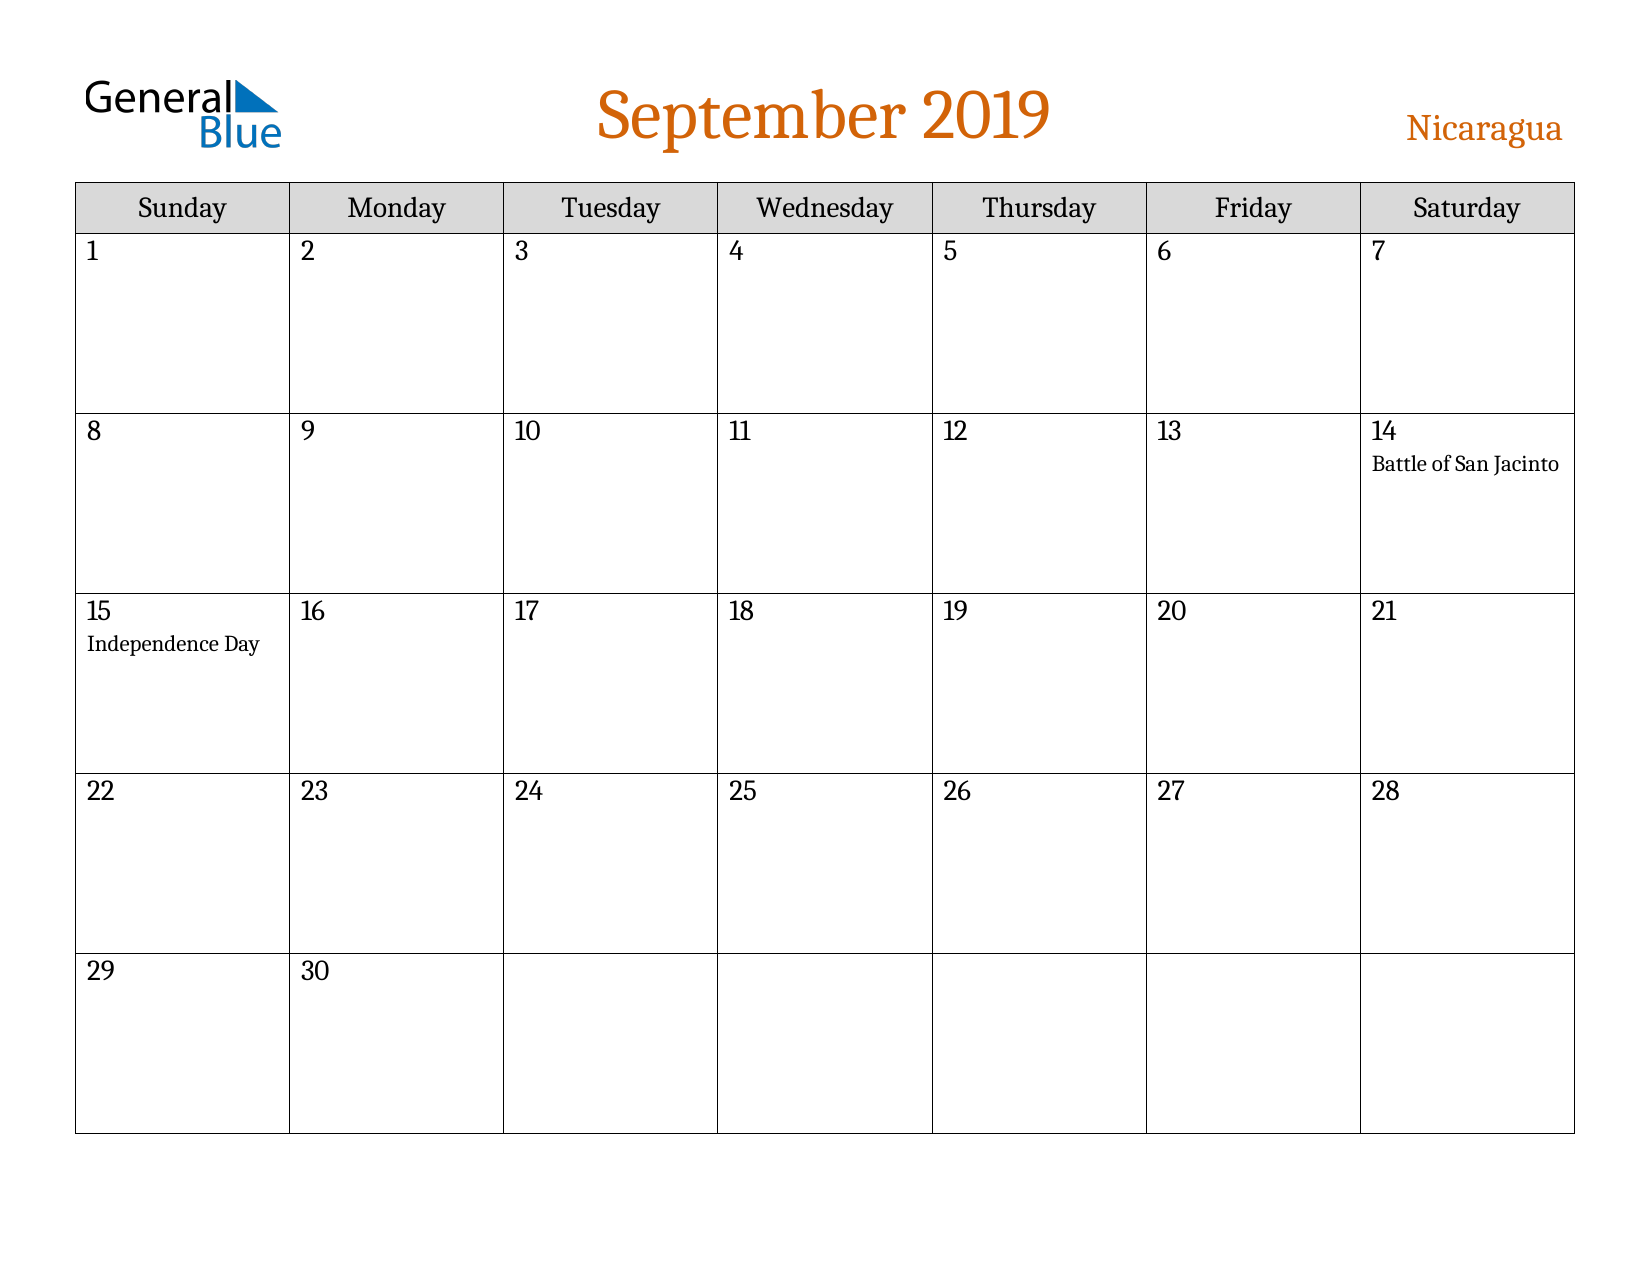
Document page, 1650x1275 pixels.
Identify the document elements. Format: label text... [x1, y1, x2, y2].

table_header Nicaragua [1146, 75, 1574, 182]
table_cell Sunday [76, 183, 289, 233]
table_cell 27 [1147, 774, 1360, 810]
table_cell 26 [933, 774, 1146, 810]
table_cell [504, 630, 717, 773]
table_cell [933, 810, 1146, 953]
table_cell [1147, 810, 1360, 953]
table_cell 3 [504, 234, 717, 270]
table_cell 21 [1361, 594, 1574, 630]
table_cell Independence Day [76, 630, 289, 773]
table_cell 18 [718, 594, 932, 630]
table_cell 20 [1147, 594, 1360, 630]
table_cell [1147, 270, 1360, 413]
table_cell [933, 450, 1146, 593]
table_cell Wednesday [718, 183, 932, 233]
table_cell [718, 990, 932, 1133]
table_cell 15 [76, 594, 289, 630]
table_cell 10 [504, 414, 717, 450]
table_cell 16 [290, 594, 503, 630]
table_cell 4 [718, 234, 932, 270]
table_cell Monday [290, 183, 503, 233]
table_cell 9 [290, 414, 503, 450]
table_cell [290, 450, 503, 593]
table_cell [718, 630, 932, 773]
table_cell [1361, 270, 1574, 413]
table_cell [290, 810, 503, 953]
table_cell 11 [718, 414, 932, 450]
table_cell 5 [933, 234, 1146, 270]
table_cell [1361, 990, 1574, 1133]
table_cell 30 [290, 954, 503, 990]
table_cell [504, 270, 717, 413]
table_cell [1147, 990, 1360, 1133]
table_cell [1361, 810, 1574, 953]
table_cell [504, 954, 717, 990]
table_cell [1361, 954, 1574, 990]
table_cell 12 [933, 414, 1146, 450]
table_cell [76, 990, 289, 1133]
table_cell [718, 450, 932, 593]
table_cell Friday [1147, 183, 1360, 233]
table_cell [1147, 630, 1360, 773]
table_cell 2 [290, 234, 503, 270]
table_cell [76, 810, 289, 953]
table_cell 29 [76, 954, 289, 990]
table_cell [76, 450, 289, 593]
table_cell [718, 270, 932, 413]
table_cell Thursday [933, 183, 1146, 233]
table_cell 13 [1147, 414, 1360, 450]
table_cell [504, 450, 717, 593]
table_cell [290, 270, 503, 413]
table_cell [1147, 954, 1360, 990]
table_header [76, 75, 503, 182]
table_cell [933, 954, 1146, 990]
table_header September 2019 [504, 75, 1146, 182]
table_cell 7 [1361, 234, 1574, 270]
table_cell Saturday [1361, 183, 1574, 233]
table_cell [933, 270, 1146, 413]
table_cell 22 [76, 774, 289, 810]
table_cell [504, 810, 717, 953]
table_cell Battle of San Jacinto [1361, 450, 1574, 593]
table_cell [76, 270, 289, 413]
table_cell [718, 810, 932, 953]
table_cell 28 [1361, 774, 1574, 810]
table_cell 17 [504, 594, 717, 630]
table_cell [1361, 630, 1574, 773]
table_cell Tuesday [504, 183, 717, 233]
table_cell [718, 954, 932, 990]
table_cell 23 [290, 774, 503, 810]
table_cell 14 [1361, 414, 1574, 450]
table_cell 8 [76, 414, 289, 450]
table_cell [933, 630, 1146, 773]
table_cell 25 [718, 774, 932, 810]
table_cell [290, 630, 503, 773]
table_cell [933, 990, 1146, 1133]
table_cell 19 [933, 594, 1146, 630]
table_cell [1147, 450, 1360, 593]
table_cell [504, 990, 717, 1133]
table_cell 1 [76, 234, 289, 270]
table_cell 24 [504, 774, 717, 810]
table_cell 6 [1147, 234, 1360, 270]
table_cell [290, 990, 503, 1133]
picture [86, 80, 281, 148]
